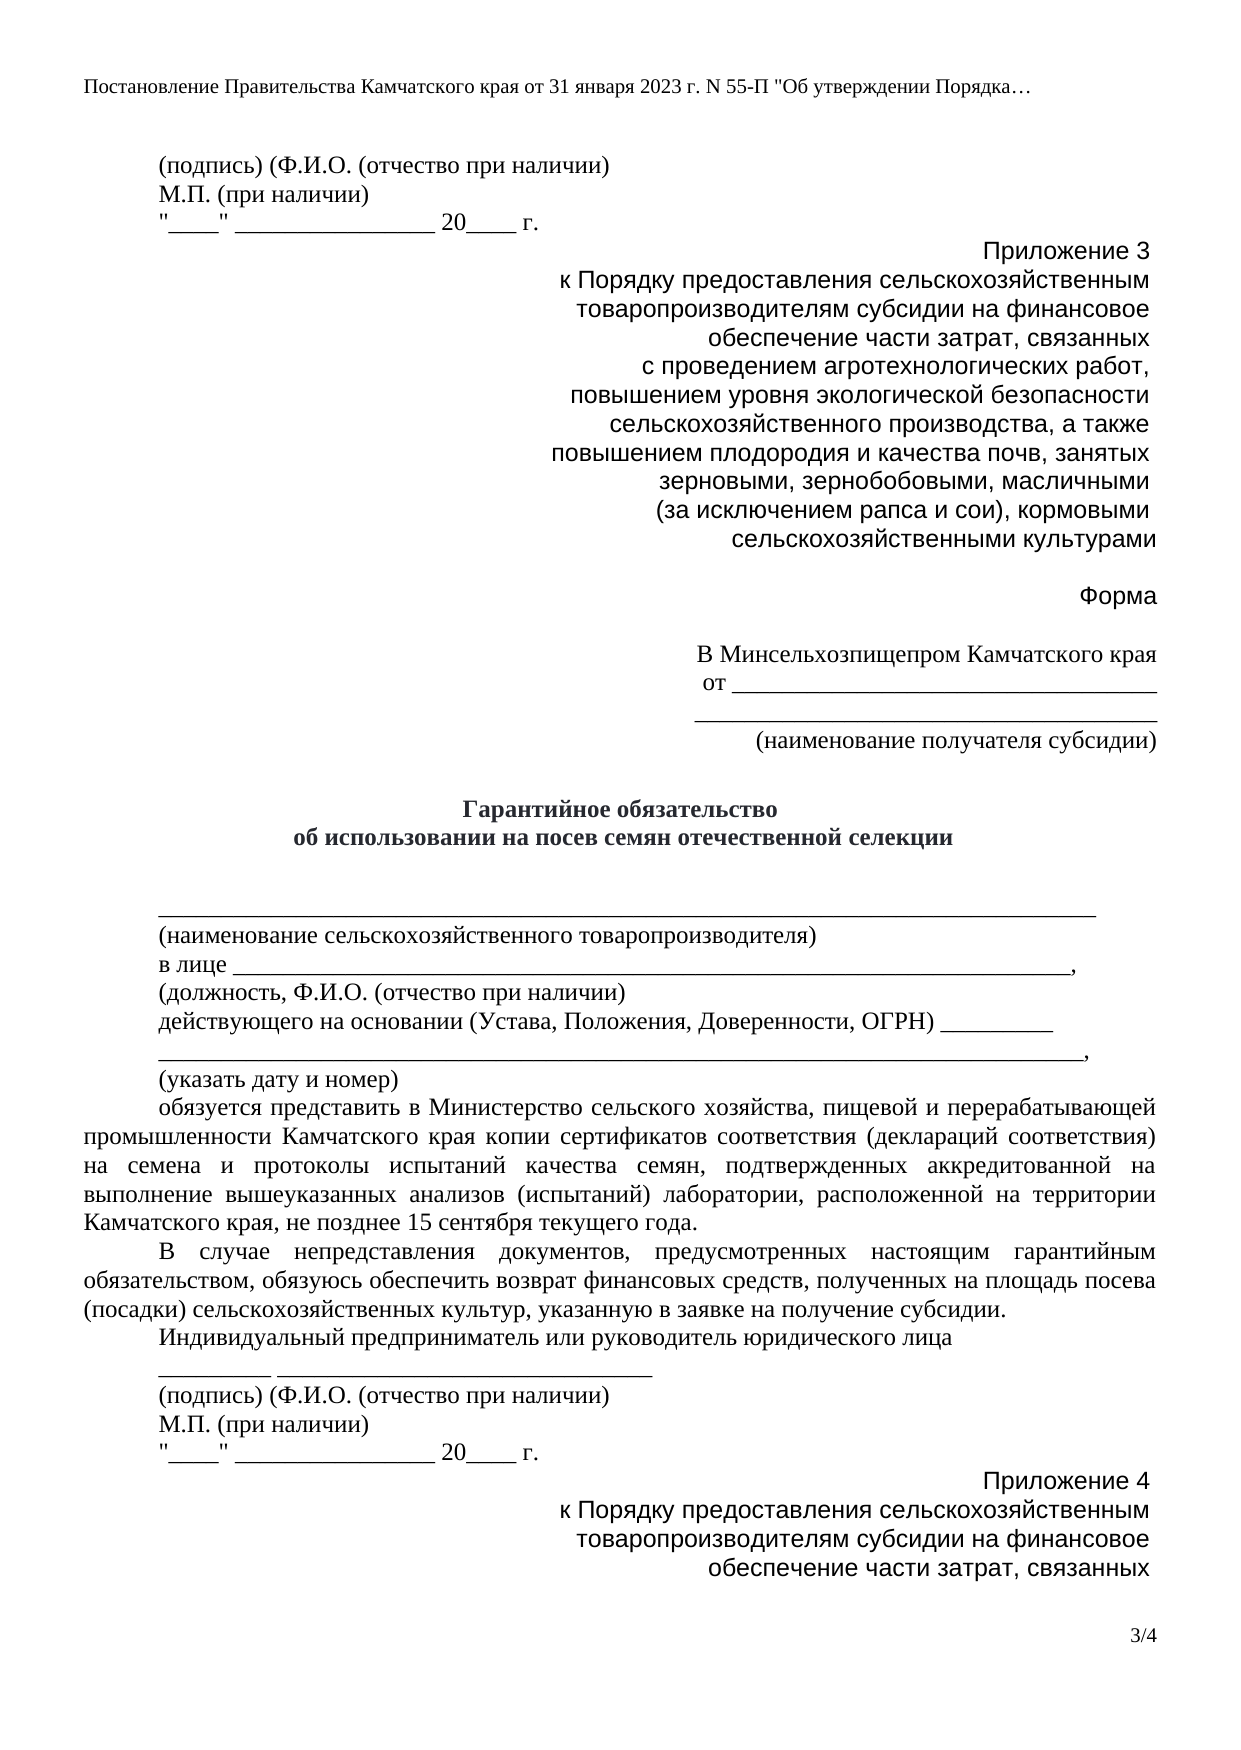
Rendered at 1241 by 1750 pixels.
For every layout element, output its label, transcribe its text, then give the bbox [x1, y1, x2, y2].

text В Минсельхозпищепром Камчатского края [83, 639, 1157, 667]
text ___________________________________________________________________________ [83, 891, 1157, 920]
text "____" ________________ 20____ г. [83, 1437, 1157, 1466]
text (подпись) (Ф.И.О. (отчество при наличии) [83, 1380, 1157, 1409]
text в лице ___________________________________________________________________, [83, 949, 1157, 977]
text Форма [83, 581, 1157, 610]
text (указать дату и номер) [83, 1064, 1157, 1092]
text __________________________________________________________________________, [83, 1035, 1157, 1064]
text действующего на основании (Устава, Положения, Доверенности, ОГРН) _________ [83, 1006, 1157, 1035]
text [83, 1466, 1157, 1581]
text _________ ______________________________ [83, 1351, 1157, 1380]
text М.П. (при наличии) [83, 1409, 1157, 1437]
text Приложение 3 к Порядку предоставления сельскохозяйственным товаропроизводителям субсидии на финансовое обеспечение части затрат, связанных с проведением агротехнологических работ, повышением уровня экологической безопасности сельскохозяйственного производства, а также повышением плодородия и качества почв, занятых зерновыми, зернобобовыми, масличными (за исключением рапса и сои), кормовыми сельскохозяйственными культурами [83, 236, 1157, 552]
text Индивидуальный предприниматель или руководитель юридического лица [83, 1322, 1157, 1351]
text от __________________________________ [83, 667, 1157, 696]
text (наименование получателя субсидии) [83, 725, 1157, 754]
text обязуется представить в Министерство сельского хозяйства, пищевой и перерабатывающей промышленности Камчатского края копии сертификатов соответствия (деклараций соответствия) на семена и протоколы испытаний качества семян, подтвержденных аккредитованной на выполнение вышеуказанных анализов (испытаний) лаборатории, расположенной на территории Камчатского края, не позднее 15 сентября текущего года. [83, 1092, 1157, 1236]
text "____" ________________ 20____ г. [83, 207, 1157, 236]
text (наименование сельскохозяйственного товаропроизводителя) [83, 920, 1157, 949]
text М.П. (при наличии) [83, 179, 1157, 207]
text В случае непредставления документов, предусмотренных настоящим гарантийным обязательством, обязуюсь обеспечить возврат финансовых средств, полученных на площадь посева (посадки) сельскохозяйственных культур, указанную в заявке на получение субсидии. [83, 1236, 1157, 1322]
text _____________________________________ [83, 696, 1157, 725]
text (должность, Ф.И.О. (отчество при наличии) [83, 977, 1157, 1006]
subtitle Гарантийное обязательство об использовании на посев семян отечественной селекции [83, 794, 1157, 851]
text (подпись) (Ф.И.О. (отчество при наличии) [83, 150, 1157, 179]
